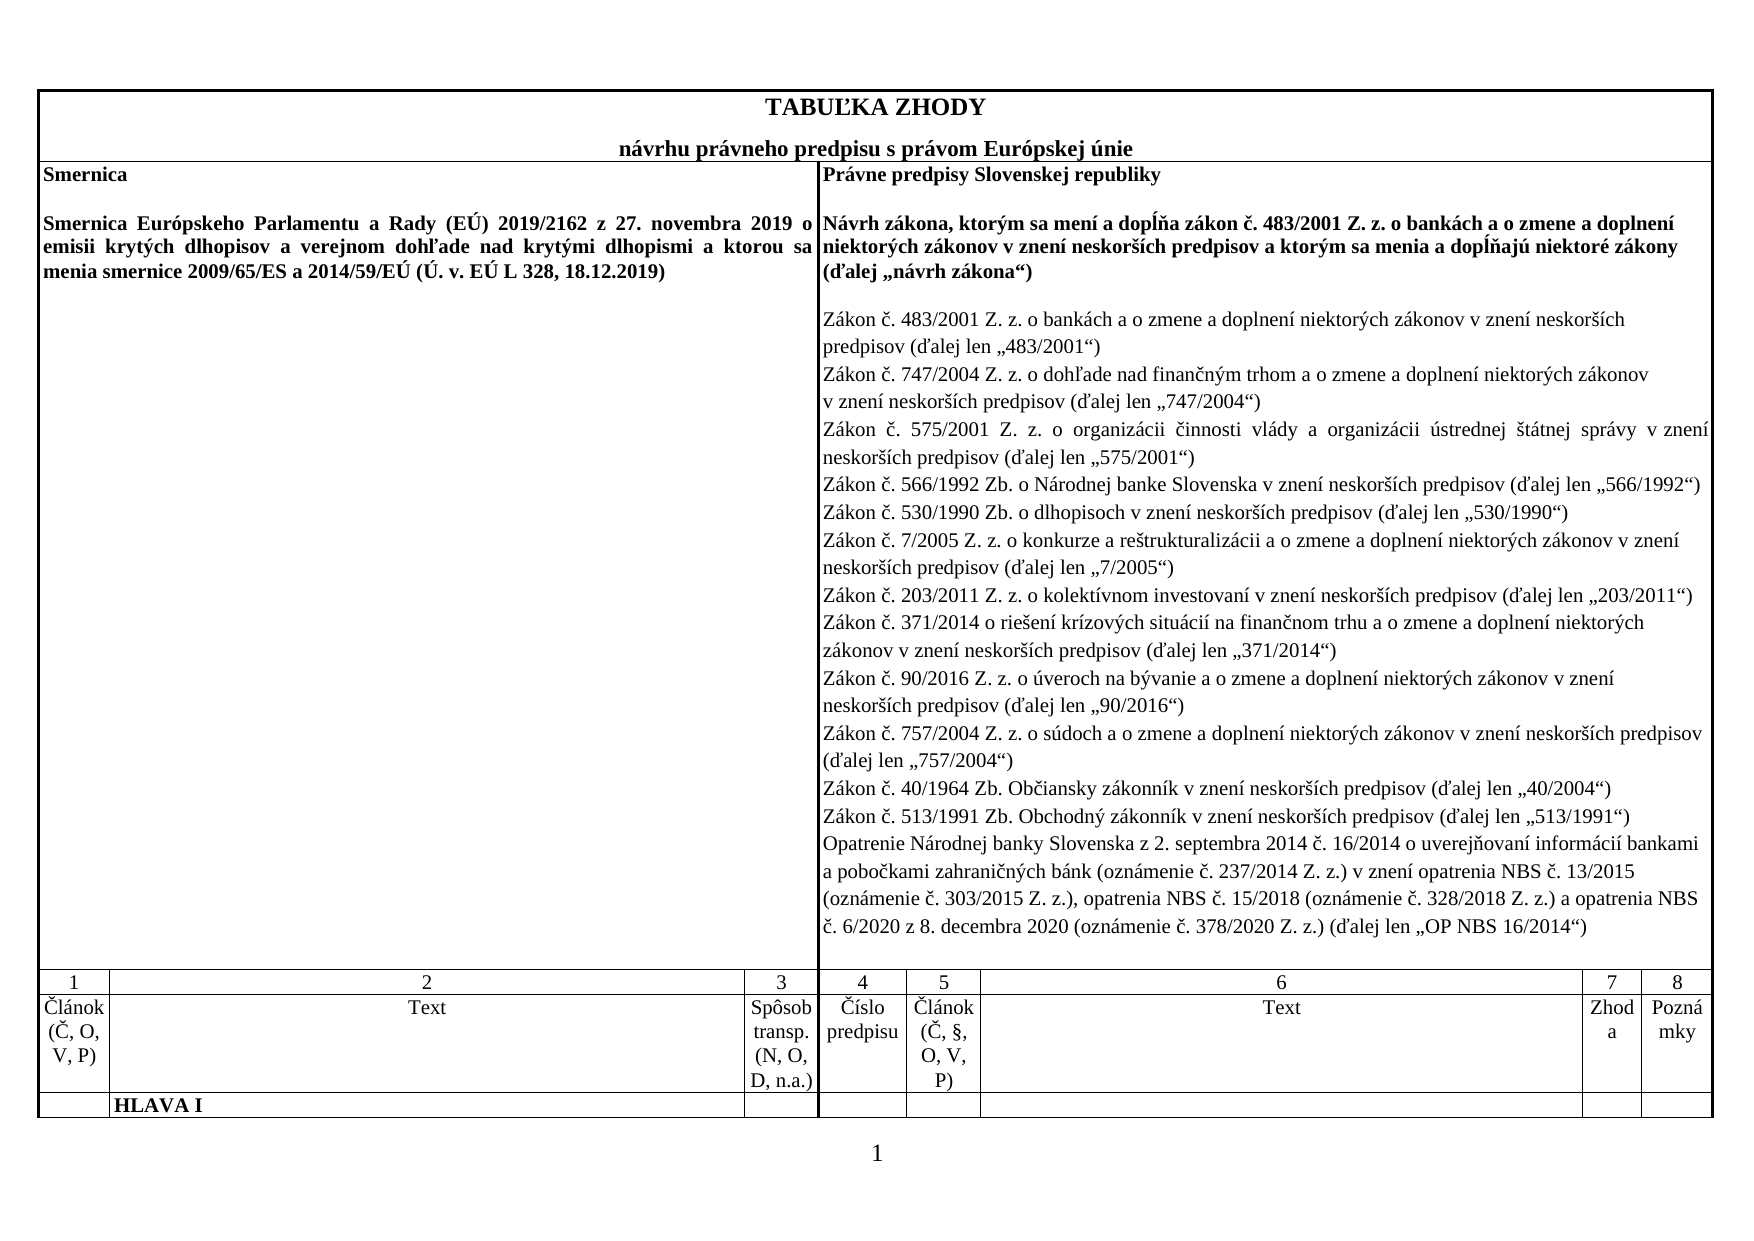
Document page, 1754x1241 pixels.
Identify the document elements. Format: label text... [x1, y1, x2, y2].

table_cell Právne predpisy Slovenskej republiky Návrh zákona, ktorým sa mení a dopĺňa zákon č. 483/2001 Z. z. o bankách a o zmene a doplnení niektorých zákonov v znení neskorších predpisov a ktorým sa menia a dopĺňajú niektoré zákony (ďalej „návrh zákona“) Zákon č. 483/2001 Z. z. o bankách a o zmene a doplnení niektorých zákonov v znení neskorších predpisov (ďalej len „483/2001“) Zákon č. 747/2004 Z. z. o dohľade nad finančným trhom a o zmene a doplnení niektorých zákonov v znení neskorších predpisov (ďalej len „747/2004“) Zákon č. 575/2001 Z. z. o organizácii činnosti vlády a organizácii ústrednej štátnej správy v znení neskorších predpisov (ďalej len „575/2001“) Zákon č. 566/1992 Zb. o Národnej banke Slovenska v znení neskorších predpisov (ďalej len „566/1992“) Zákon č. 530/1990 Zb. o dlhopisoch v znení neskorších predpisov (ďalej len „530/1990“) Zákon č. 7/2005 Z. z. o konkurze a reštrukturalizácii a o zmene a doplnení niektorých zákonov v znení neskorších predpisov (ďalej len „7/2005“) Zákon č. 203/2011 Z. z. o kolektívnom investovaní v znení neskorších predpisov (ďalej len „203/2011“) Zákon č. 371/2014 o riešení krízových situácií na finančnom trhu a o zmene a doplnení niektorých zákonov v znení neskorších predpisov (ďalej len „371/2014“) Zákon č. 90/2016 Z. z. o úveroch na bývanie a o zmene a doplnení niektorých zákonov v znení neskorších predpisov (ďalej len „90/2016“) Zákon č. 757/2004 Z. z. o súdoch a o zmene a doplnení niektorých zákonov v znení neskorších predpisov (ďalej len „757/2004“) Zákon č. 40/1964 Zb. Občiansky zákonník v znení neskorších predpisov (ďalej len „40/2004“) Zákon č. 513/1991 Zb. Obchodný zákonník v znení neskorších predpisov (ďalej len „513/1991“) Opatrenie Národnej banky Slovenska z 2. septembra 2014 č. 16/2014 o uverejňovaní informácií bankami a pobočkami zahraničných bánk (oznámenie č. 237/2014 Z. z.) v znení opatrenia NBS č. 13/2015 (oznámenie č. 303/2015 Z. z.), opatrenia NBS č. 15/2018 (oznámenie č. 328/2018 Z. z.) a opatrenia NBS č. 6/2020 z 8. decembra 2020 (oznámenie č. 378/2020 Z. z.) (ďalej len „OP NBS 16/2014“) [820, 162, 1711, 969]
table_cell 7 [1583, 970, 1641, 994]
table_cell [1583, 1093, 1641, 1117]
table_cell Smernica Smernica Európskeho Parlamentu a Rady (EÚ) 2019/2162 z 27. novembra 2019 o emisii krytých dlhopisov a verejnom dohľade nad krytými dlhopismi a ktorou sa menia smernice 2009/65/ES a 2014/59/EÚ (Ú. v. EÚ L 328, 18.12.2019) [40, 162, 817, 969]
table_cell 3 [745, 970, 817, 994]
table_cell 8 [1642, 970, 1711, 994]
table_cell [820, 1093, 906, 1117]
table_cell [40, 1093, 109, 1117]
table_cell 6 [981, 970, 1582, 994]
table_cell [907, 1093, 980, 1117]
table_cell 5 [907, 970, 980, 994]
table_cell [981, 1093, 1582, 1117]
table_cell Spôsob transp. (N, O, D, n.a.) [745, 995, 817, 1092]
table_cell Číslo predpisu [820, 995, 906, 1092]
table_cell 1 [40, 970, 109, 994]
table_cell Článok (Č, O, V, P) [40, 995, 109, 1092]
table_cell Text [981, 995, 1582, 1092]
table_cell 4 [820, 970, 906, 994]
table_cell [745, 1093, 817, 1117]
table_cell Poznámky [1642, 995, 1711, 1092]
table_cell [1642, 1093, 1711, 1117]
table_cell Zhoda [1583, 995, 1641, 1092]
table_cell 2 [110, 970, 744, 994]
table_cell Text [110, 995, 744, 1092]
table_header TABUĽKA ZHODY návrhu právneho predpisu s právom Európskej únie [40, 92, 1711, 161]
table_cell Článok (Č, §, O, V, P) [907, 995, 980, 1092]
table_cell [110, 1093, 744, 1117]
